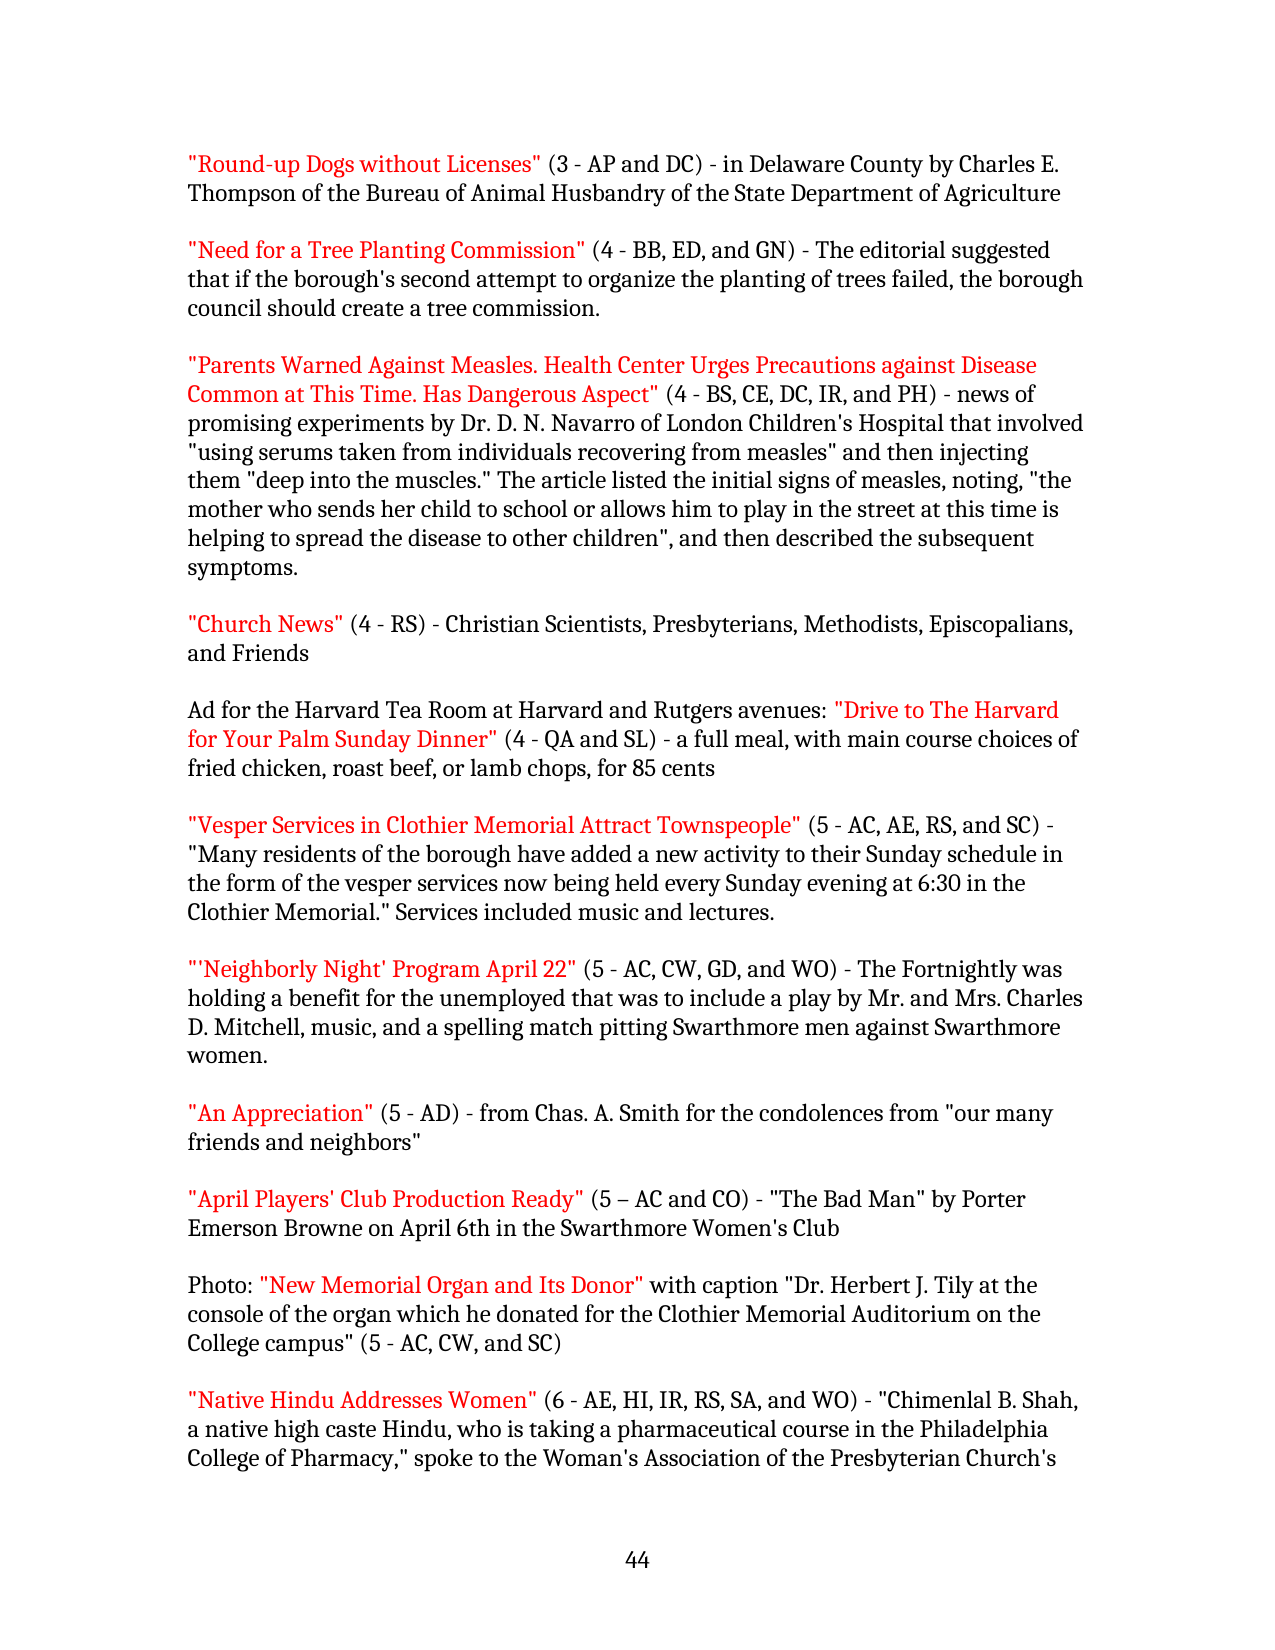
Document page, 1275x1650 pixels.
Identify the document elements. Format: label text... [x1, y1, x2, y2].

text "April Players' Club Production Ready" (5 – AC and CO) - "The Bad Man" by Porter Emerson Browne on April 6th in the Swarthmore Women's Club [187, 1185, 1087, 1242]
text "Parents Warned Against Measles. Health Center Urges Precautions against Disease Common at This Time. Has Dangerous Aspect" (4 - BS, CE, DC, IR, and PH) - news of promising experiments by Dr. D. N. Navarro of London Children's Hospital that involved "using serums taken from individuals recovering from measles" and then injecting them "deep into the muscles." The article listed the initial signs of measles, noting, "the mother who sends her child to school or allows him to play in the street at this time is helping to spread the disease to other children", and then described the subsequent symptoms. [187, 351, 1087, 581]
text Ad for the Harvard Tea Room at Harvard and Rutgers avenues: "Drive to The Harvard for Your Palm Sunday Dinner" (4 - QA and SL) - a full meal, with main course choices of fried chicken, roast beef, or lamb chops, for 85 cents [187, 696, 1087, 782]
text "An Appreciation" (5 - AD) - from Chas. A. Smith for the condolences from "our many friends and neighbors" [187, 1099, 1087, 1156]
text "Round-up Dogs without Licenses" (3 - AP and DC) - in Delaware County by Charles E. Thompson of the Bureau of Animal Husbandry of the State Department of Agriculture [187, 150, 1087, 207]
text "Need for a Tree Planting Commission" (4 - BB, ED, and GN) - The editorial suggested that if the borough's second attempt to organize the planting of trees failed, the borough council should create a tree commission. [187, 236, 1087, 322]
text "Vesper Services in Clothier Memorial Attract Townspeople" (5 - AC, AE, RS, and SC) - "Many residents of the borough have added a new activity to their Sunday schedule in the form of the vesper services now being held every Sunday evening at 6:30 in the Clothier Memorial." Services included music and lectures. [187, 811, 1087, 926]
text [187, 1386, 1087, 1472]
text "Church News" (4 - RS) - Christian Scientists, Presbyterians, Methodists, Episcopalians, and Friends [187, 610, 1087, 667]
text Photo: "New Memorial Organ and Its Donor" with caption "Dr. Herbert J. Tily at the console of the organ which he donated for the Clothier Memorial Auditorium on the College campus" (5 - AC, CW, and SC) [187, 1271, 1087, 1357]
text "'Neighborly Night' Program April 22" (5 - AC, CW, GD, and WO) - The Fortnightly was holding a benefit for the unemployed that was to include a play by Mr. and Mrs. Charles D. Mitchell, music, and a spelling match pitting Swarthmore men against Swarthmore women. [187, 955, 1087, 1070]
